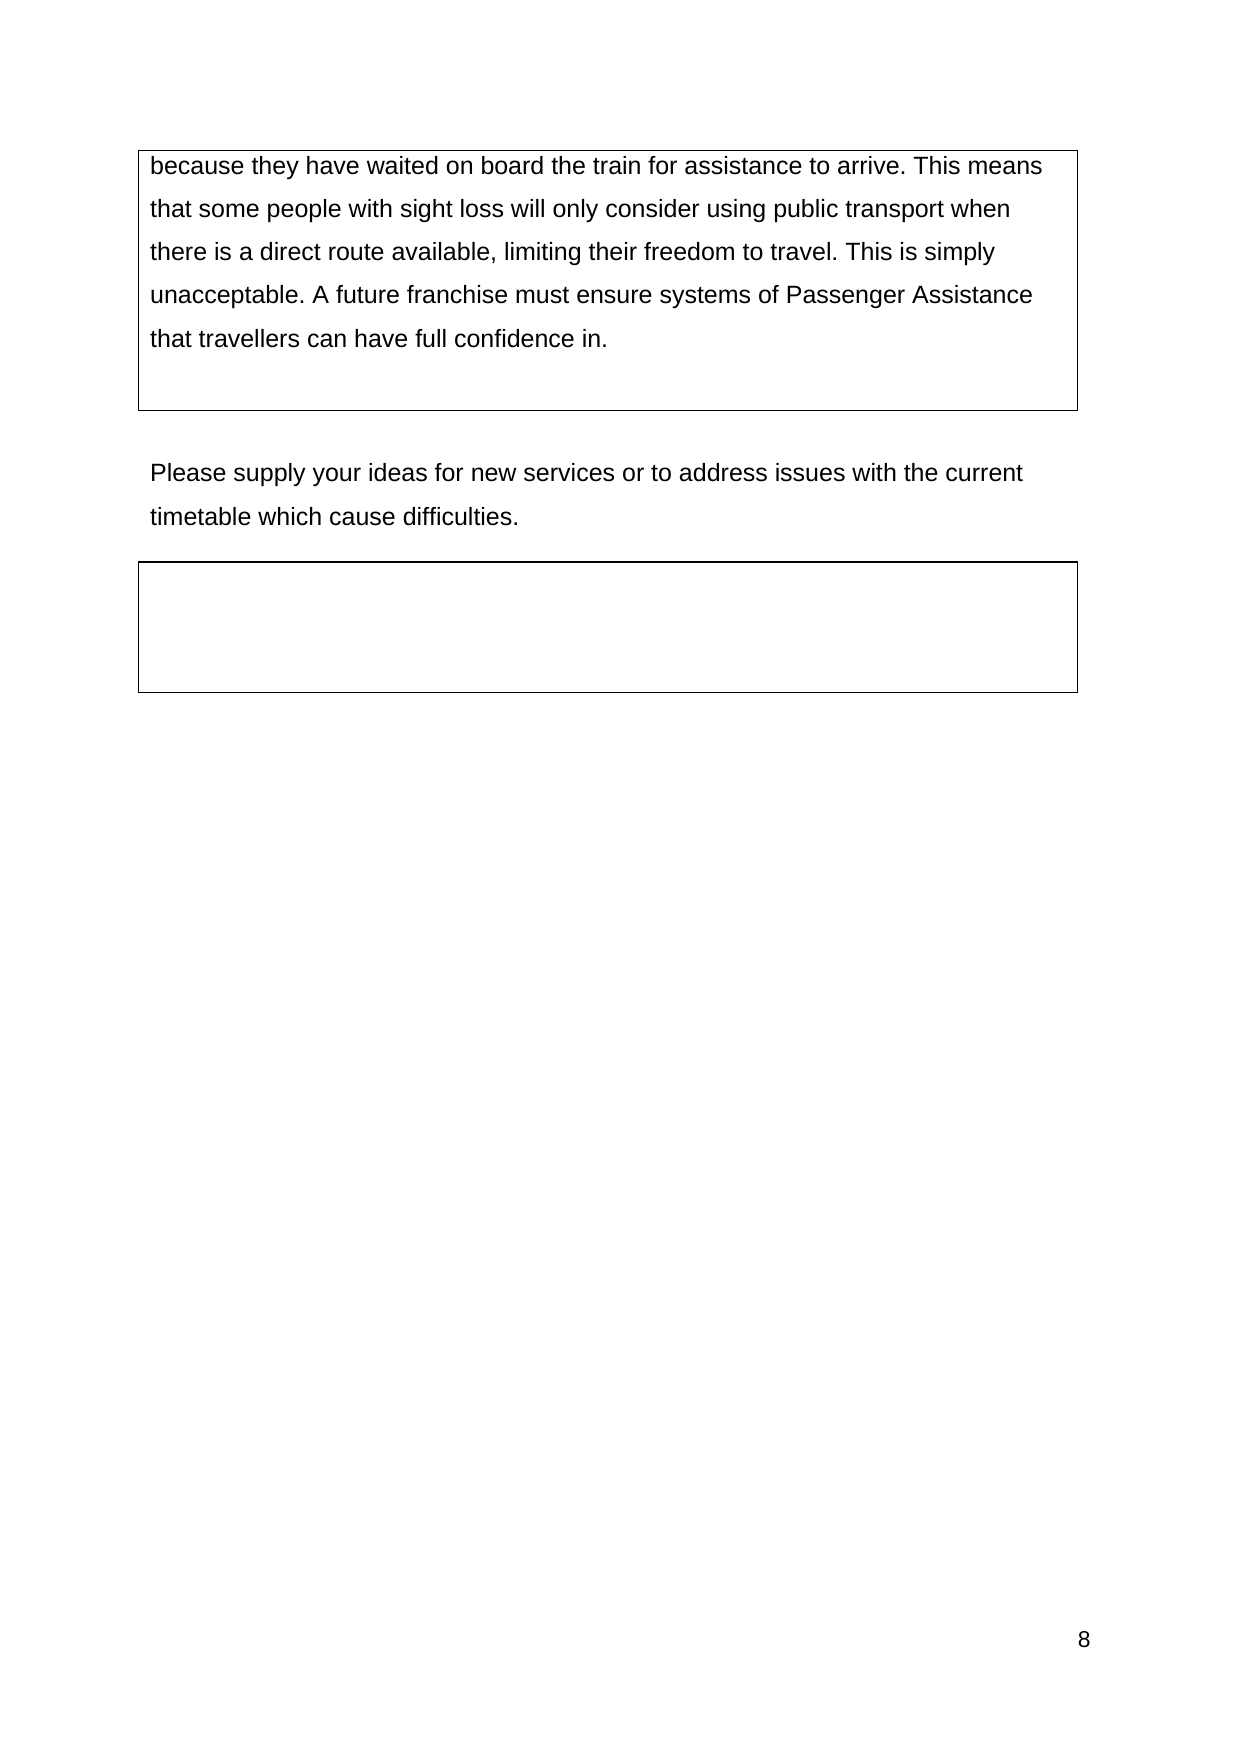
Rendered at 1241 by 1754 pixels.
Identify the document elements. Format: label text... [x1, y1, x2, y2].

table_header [139, 151, 1077, 410]
text Please supply your ideas for new services or to address issues with the current timetable which cause difficulties. [150, 458, 1090, 530]
table_header [139, 563, 1077, 692]
